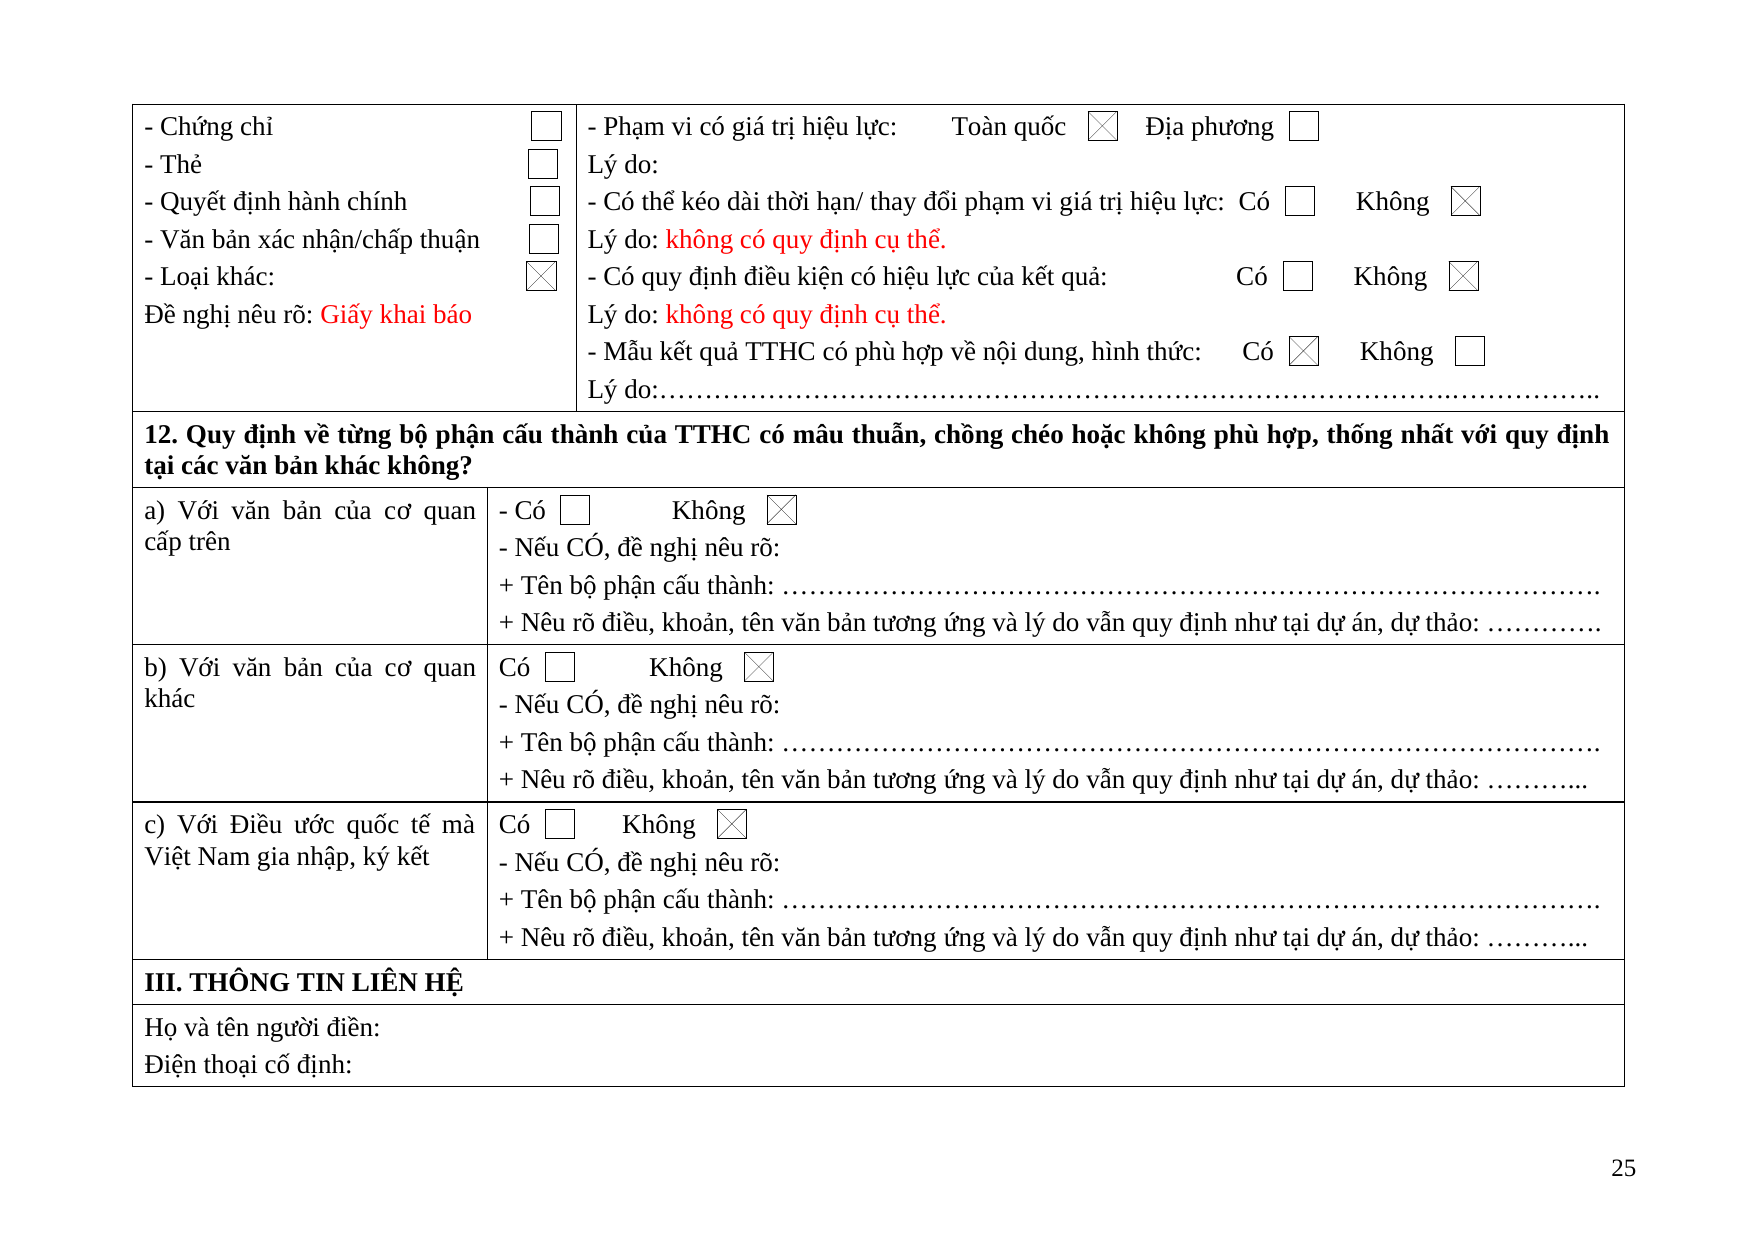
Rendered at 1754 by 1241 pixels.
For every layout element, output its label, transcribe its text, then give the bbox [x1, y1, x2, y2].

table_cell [133, 105, 576, 411]
table_cell Có Không - Nếu CÓ, đề nghị nêu rõ: + Tên bộ phận cấu thành: ………………………………………………………………………………. + Nêu rõ điều, khoản, tên văn bản tương ứng và lý do vẫn quy định như tại dự án, dự thảo: ………... [488, 645, 1624, 801]
table_cell c) Với Điều ước quốc tế mà Việt Nam gia nhập, ký kết [133, 803, 487, 959]
table_cell III. THÔNG TIN LIÊN HỆ [133, 960, 1624, 1003]
table_cell a) Với văn bản của cơ quan cấp trên [133, 488, 487, 644]
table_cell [577, 105, 1624, 411]
table_cell Họ và tên người điền: Điện thoại cố định: [133, 1005, 1624, 1086]
table_cell - Có Không - Nếu CÓ, đề nghị nêu rõ: + Tên bộ phận cấu thành: ………………………………………………………………………………. + Nêu rõ điều, khoản, tên văn bản tương ứng và lý do vẫn quy định như tại dự án, dự thảo: …………. [488, 488, 1624, 644]
table_cell 12. Quy định về từng bộ phận cấu thành của TTHC có mâu thuẫn, chồng chéo hoặc không phù hợp, thống nhất với quy định tại các văn bản khác không? [133, 412, 1624, 487]
table_cell b) Với văn bản của cơ quan khác [133, 645, 487, 801]
table_cell Có Không - Nếu CÓ, đề nghị nêu rõ: + Tên bộ phận cấu thành: ………………………………………………………………………………. + Nêu rõ điều, khoản, tên văn bản tương ứng và lý do vẫn quy định như tại dự án, dự thảo: ………... [488, 803, 1624, 959]
